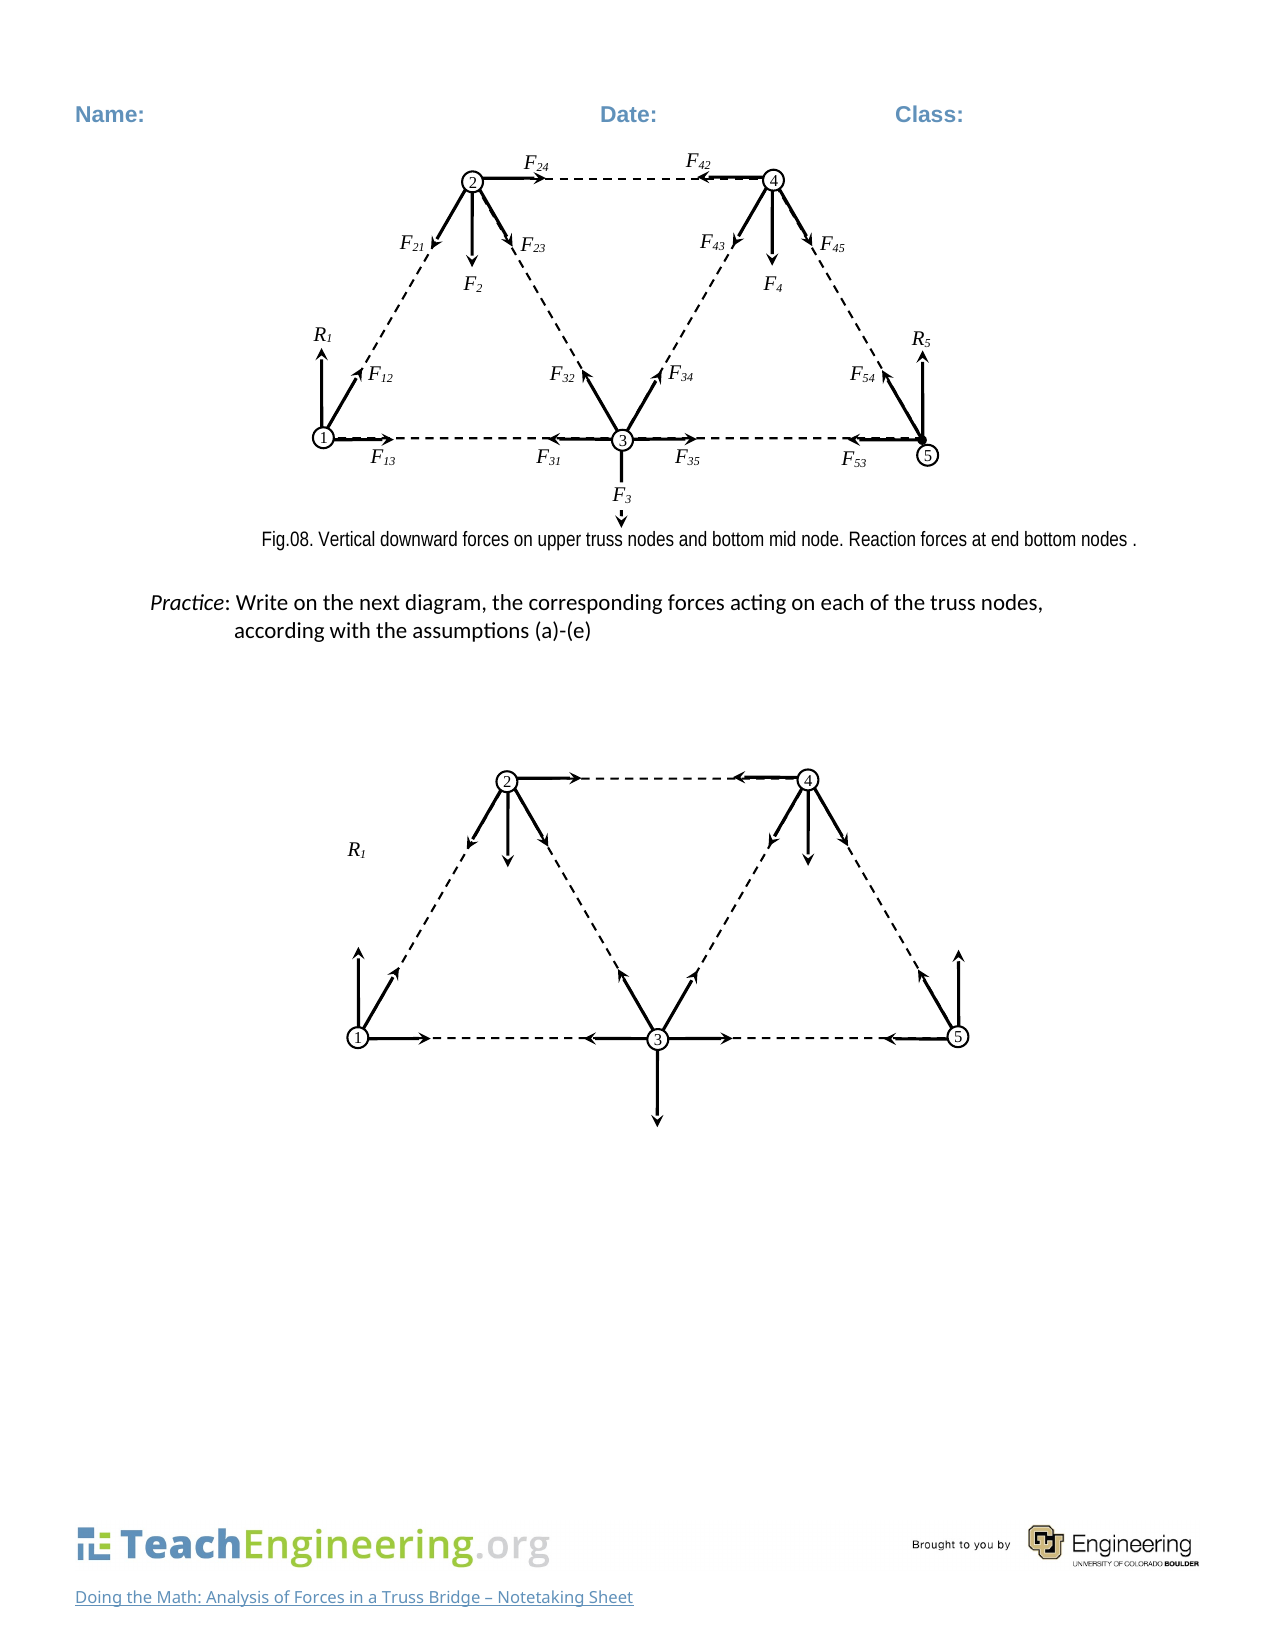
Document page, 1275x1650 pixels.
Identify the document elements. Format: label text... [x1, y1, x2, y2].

picture [75, 1520, 1200, 1571]
text Practice: Write on the next diagram, the corresponding forces acting on each of the truss nodes, according with the assumptions (a)-(e) [150, 588, 1125, 644]
